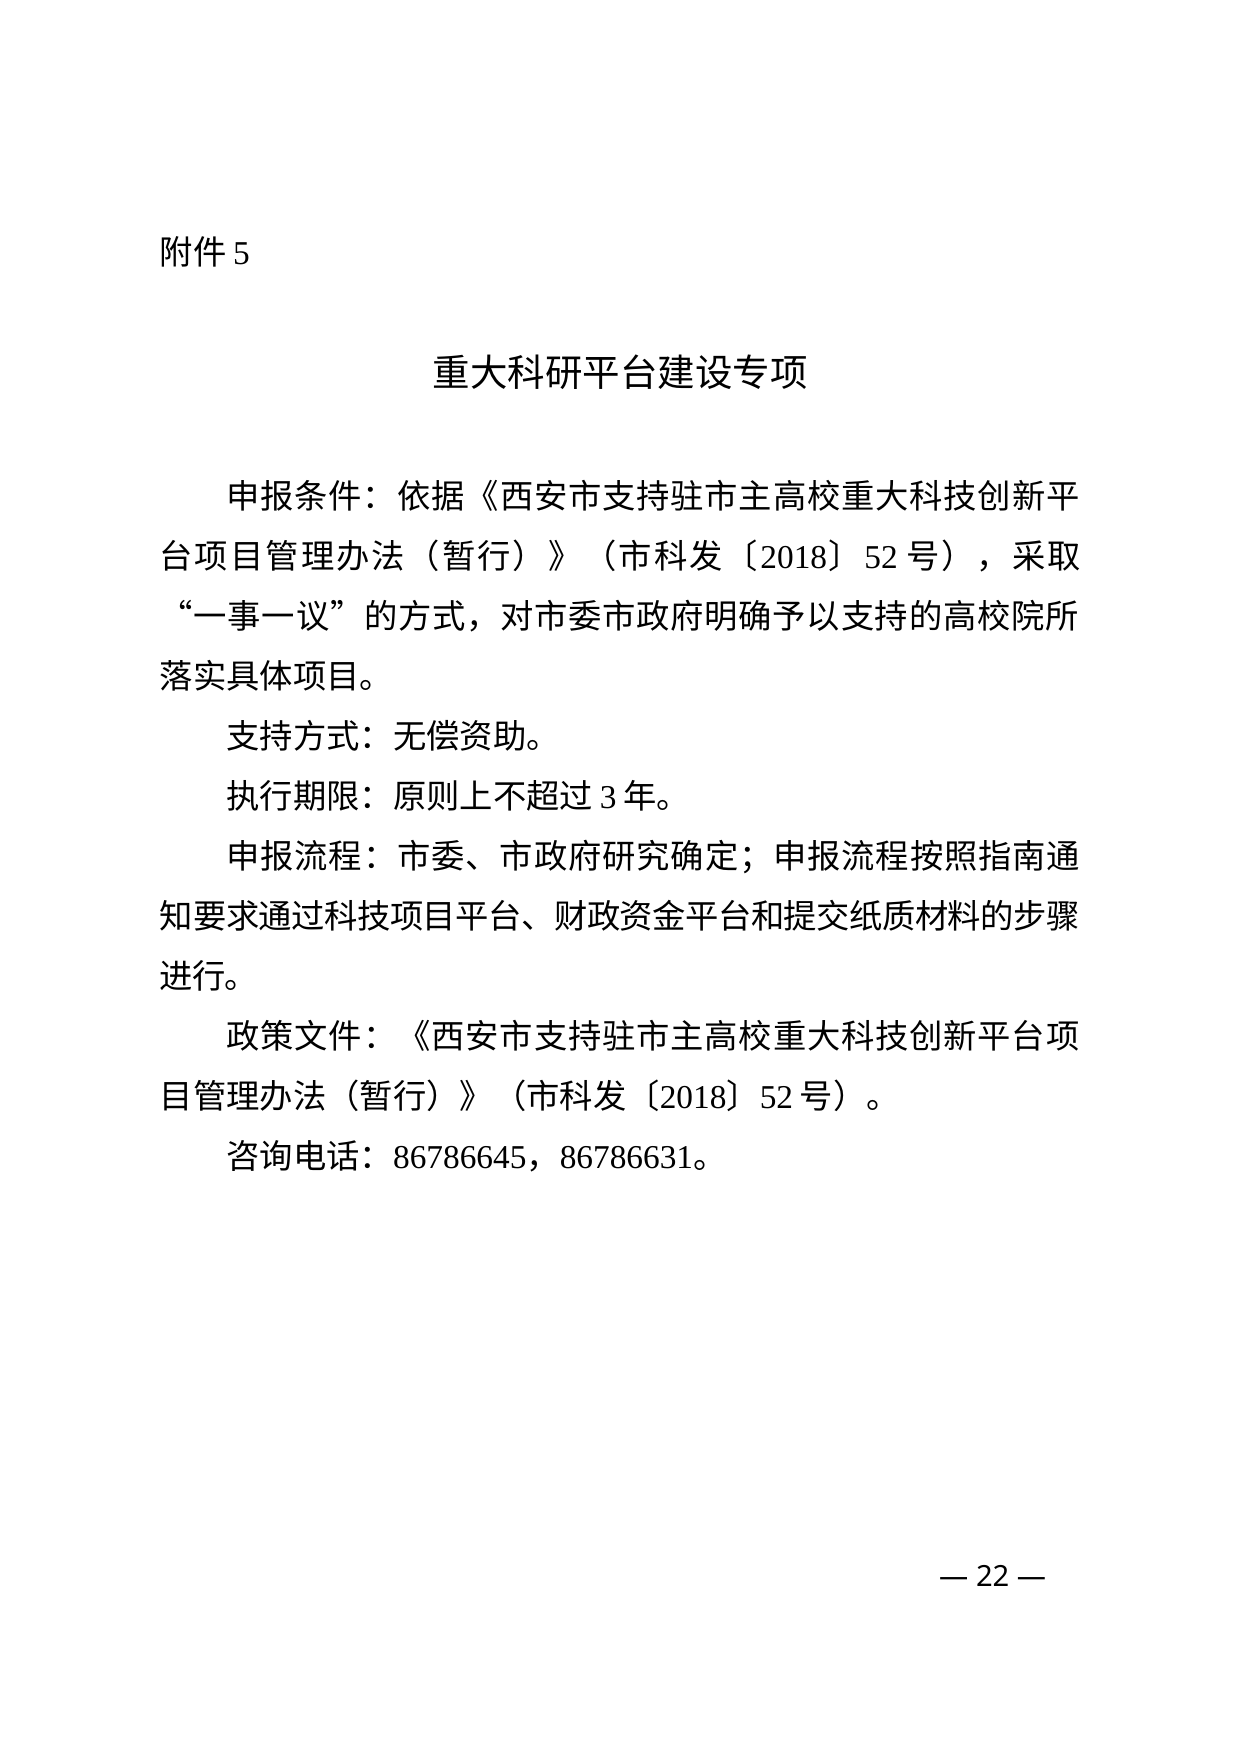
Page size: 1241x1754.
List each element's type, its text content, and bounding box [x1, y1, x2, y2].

text 咨询电话：86786645，86786631。 [159, 1120, 1081, 1180]
text 申报条件：依据《西安市支持驻市主高校重大科技创新平台项目管理办法（暂行）》（市科发〔2018〕52号），采取“一事一议”的方式，对市委市政府明确予以支持的高校院所落实具体项目。 [159, 460, 1081, 700]
text 重大科研平台建设专项 [159, 340, 1081, 400]
text 附件5 [159, 219, 1081, 280]
text 申报流程：市委、市政府研究确定；申报流程按照指南通知要求通过科技项目平台、财政资金平台和提交纸质材料的步骤进行。 [159, 820, 1081, 1000]
text 执行期限：原则上不超过3年。 [159, 760, 1081, 820]
text 政策文件：《西安市支持驻市主高校重大科技创新平台项目管理办法（暂行）》（市科发〔2018〕52号）。 [159, 1000, 1081, 1120]
text 支持方式：无偿资助。 [159, 700, 1081, 760]
